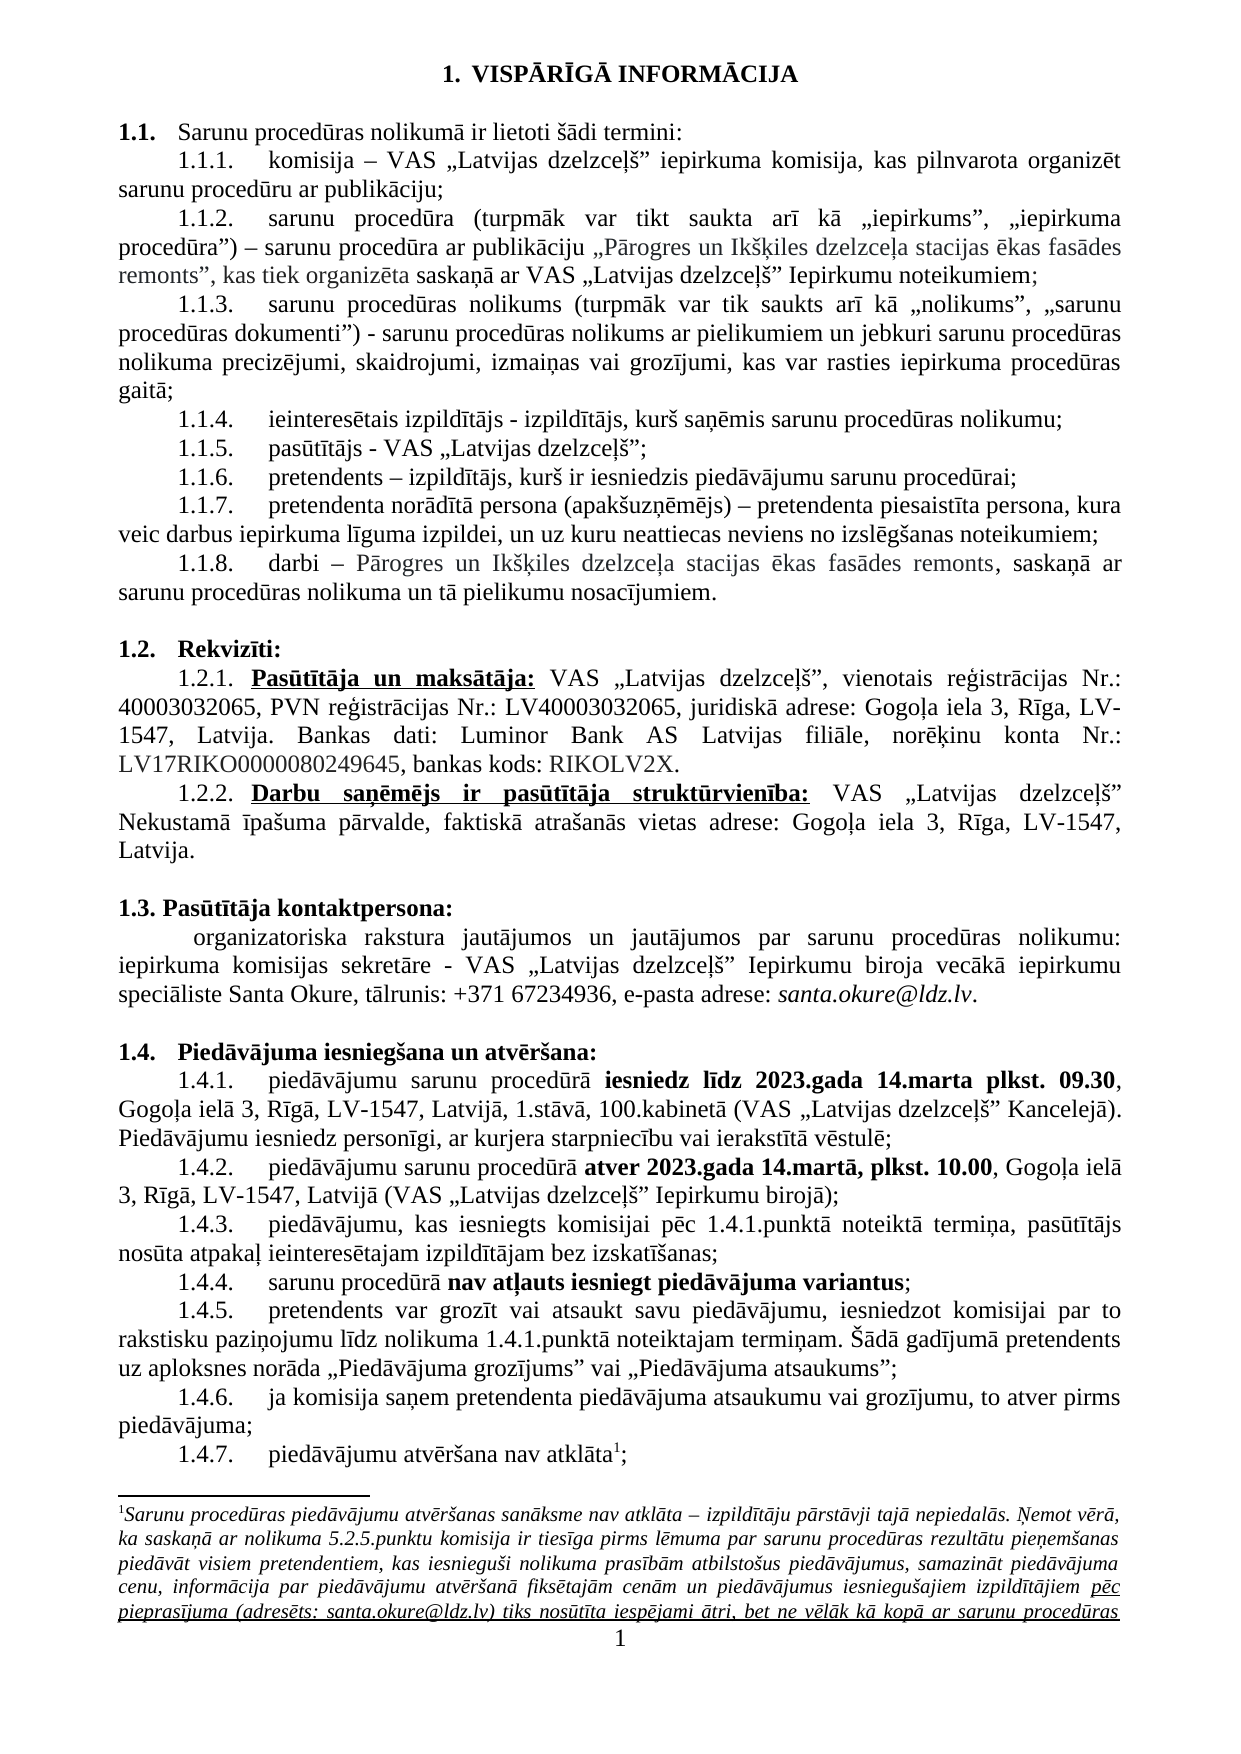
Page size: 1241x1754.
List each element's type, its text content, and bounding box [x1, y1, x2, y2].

list sarunu procedūra (turpmāk var tikt saukta arī kā „iepirkums”, „iepirkuma procedūra”) – sarunu procedūra ar publikāciju „Pārogres un Ikšķiles dzelzceļa stacijas ēkas fasādes remonts”, kas tiek organizēta saskaņā ar VAS „Latvijas dzelzceļš” Iepirkumu noteikumiem; [118, 203, 1122, 289]
list piedāvājumu sarunu procedūrā atver 2023.gada 14.martā, plkst. 10.00, Gogoļa ielā 3, Rīgā, LV-1547, Latvijā (VAS „Latvijas dzelzceļš” Iepirkumu birojā); [118, 1152, 1122, 1209]
list pretendenta norādītā persona (apakšuzņēmējs) – pretendenta piesaistīta persona, kura veic darbus iepirkuma līguma izpildei, un uz kuru neattiecas neviens no izslēgšanas noteikumiem; [118, 490, 1122, 548]
list VISPĀRĪGĀ INFORMĀCIJA [118, 59, 1122, 88]
list sarunu procedūras nolikums (turpmāk var tik saukts arī kā „nolikums”, „sarunu procedūras dokumenti”) - sarunu procedūras nolikums ar pielikumiem un jebkuri sarunu procedūras nolikuma precizējumi, skaidrojumi, izmaiņas vai grozījumi, kas var rasties iepirkuma procedūras gaitā; [118, 289, 1122, 404]
list pretendents – izpildītājs, kurš ir iesniedzis piedāvājumu sarunu procedūrai; [118, 462, 1122, 490]
list sarunu procedūrā nav atļauts iesniegt piedāvājuma variantus; [118, 1267, 1122, 1295]
list komisija – VAS „Latvijas dzelzceļš” iepirkuma komisija, kas pilnvarota organizēt sarunu procedūru ar publikāciju; [118, 145, 1122, 203]
list organizatoriska rakstura jautājumos un jautājumos par sarunu procedūras nolikumu: iepirkuma komisijas sekretāre - VAS „Latvijas dzelzceļš” Iepirkumu biroja vecākā iepirkumu speciāliste Santa Okure, tālrunis: +371 67234936, e-pasta adrese: santa.okure@ldz.lv. [118, 922, 1122, 1008]
list piedāvājumu, kas iesniegts komisijai pēc 1.4.1.punktā noteiktā termiņa, pasūtītājs nosūta atpakaļ ieinteresētajam izpildītājam bez izskatīšanas; [118, 1209, 1122, 1267]
list Sarunu procedūras nolikumā ir lietoti šādi termini: [118, 117, 1122, 145]
list Pasūtītāja un maksātāja: VAS „Latvijas dzelzceļš”, vienotais reģistrācijas Nr.: 40003032065, PVN reģistrācijas Nr.: LV40003032065, juridiskā adrese: Gogoļa iela 3, Rīga, LV-1547, Latvija. Bankas dati: Luminor Bank AS Latvijas filiāle, norēķinu konta Nr.: LV17RIKO0000080249645, bankas kods: RIKOLV2X. [118, 663, 1122, 778]
list ieinteresētais izpildītājs - izpildītājs, kurš saņēmis sarunu procedūras nolikumu; [118, 404, 1122, 433]
list Rekvizīti: [118, 634, 1122, 663]
list piedāvājumu sarunu procedūrā iesniedz līdz 2023.gada 14.marta plkst. 09.30, Gogoļa ielā 3, Rīgā, LV-1547, Latvijā, 1.stāvā, 100.kabinetā (VAS „Latvijas dzelzceļš” Kancelejā). Piedāvājumu iesniedz personīgi, ar kurjera starpniecību vai ierakstītā vēstulē; [118, 1065, 1122, 1152]
list piedāvājumu atvēršana nav atklāta; [118, 1439, 1122, 1468]
list darbi – Pārogres un Ikšķiles dzelzceļa stacijas ēkas fasādes remonts, saskaņā ar sarunu procedūras nolikuma un tā pielikumu nosacījumiem. [118, 548, 1122, 605]
list pasūtītājs - VAS „Latvijas dzelzceļš”; [118, 433, 1122, 462]
list pretendents var grozīt vai atsaukt savu piedāvājumu, iesniedzot komisijai par to rakstisku paziņojumu līdz nolikuma 1.4.1.punktā noteiktajam termiņam. Šādā gadījumā pretendents uz aploksnes norāda „Piedāvājuma grozījums” vai „Piedāvājuma atsaukums”; [118, 1295, 1122, 1382]
list Pasūtītāja kontaktpersona: [118, 893, 1122, 922]
list ja komisija saņem pretendenta piedāvājuma atsaukumu vai grozījumu, to atver pirms piedāvājuma; [118, 1382, 1122, 1439]
list Darbu saņēmējs ir pasūtītāja struktūrvienība: VAS „Latvijas dzelzceļš” Nekustamā īpašuma pārvalde, faktiskā atrašanās vietas adrese: Gogoļa iela 3, Rīga, LV-1547, Latvija. [118, 778, 1122, 864]
list Piedāvājuma iesniegšana un atvēršana: [118, 1037, 1122, 1065]
